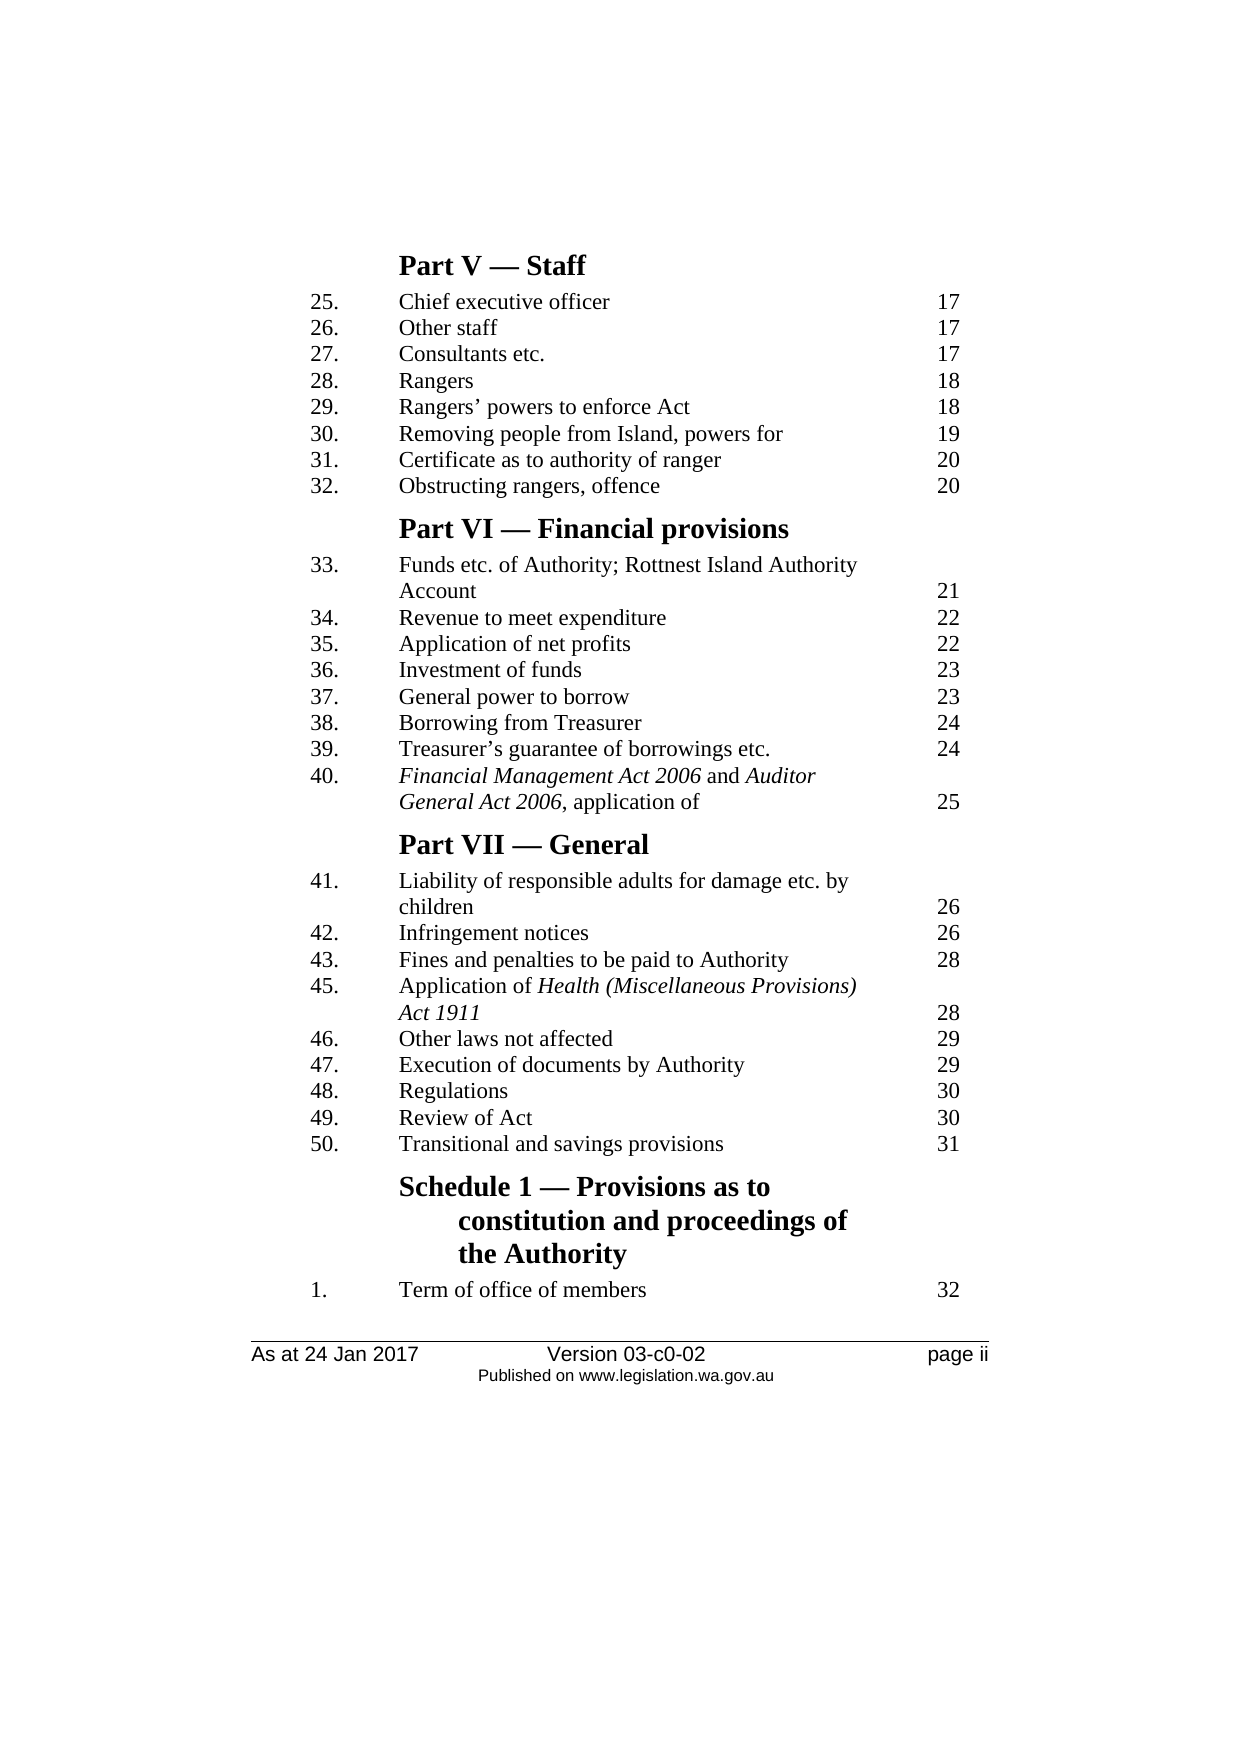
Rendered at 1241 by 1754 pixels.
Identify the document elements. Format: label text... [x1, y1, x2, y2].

text 1. Term of office of members 32 [310, 1276, 871, 1302]
text Part V — Staff [399, 248, 871, 282]
text 46. Other laws not affected 29 [310, 1025, 871, 1051]
text 43. Fines and penalties to be paid to Authority 28 [310, 946, 871, 972]
text 32. Obstructing rangers, offence 20 [310, 472, 871, 499]
text 26. Other staff 17 [310, 314, 871, 341]
text 38. Borrowing from Treasurer 24 [310, 709, 871, 735]
text 29. Rangers’ powers to enforce Act 18 [310, 393, 871, 419]
text 25. Chief executive officer 17 [310, 288, 871, 314]
text Part VII — General [399, 827, 871, 861]
text 35. Application of net profits 22 [310, 630, 871, 656]
text 34. Revenue to meet expenditure 22 [310, 604, 871, 630]
text 39. Treasurer’s guarantee of borrowings etc. 24 [310, 735, 871, 762]
text Schedule 1 — Provisions as to constitution and proceedings of the Authority [399, 1169, 871, 1270]
text 41. Liability of responsible adults for damage etc. by children 26 [310, 867, 871, 919]
text 27. Consultants etc. 17 [310, 341, 871, 367]
text 49. Review of Act 30 [310, 1104, 871, 1130]
text 31. Certificate as to authority of ranger 20 [310, 446, 871, 472]
text 47. Execution of documents by Authority 29 [310, 1051, 871, 1078]
text 36. Investment of funds 23 [310, 656, 871, 683]
text 42. Infringement notices 26 [310, 919, 871, 946]
text 40. Financial Management Act 2006 and Auditor General Act 2006, application of 25 [310, 762, 871, 814]
text 50. Transitional and savings provisions 31 [310, 1130, 871, 1157]
text 30. Removing people from Island, powers for 19 [310, 419, 871, 446]
text 33. Funds etc. of Authority; Rottnest Island Authority Account 21 [310, 551, 871, 604]
text Part VI — Financial provisions [399, 511, 871, 545]
text 45. Application of Health (Miscellaneous Provisions) Act 1911 28 [310, 972, 871, 1025]
text 37. General power to borrow 23 [310, 683, 871, 709]
text 28. Rangers 18 [310, 367, 871, 393]
text 48. Regulations 30 [310, 1078, 871, 1104]
